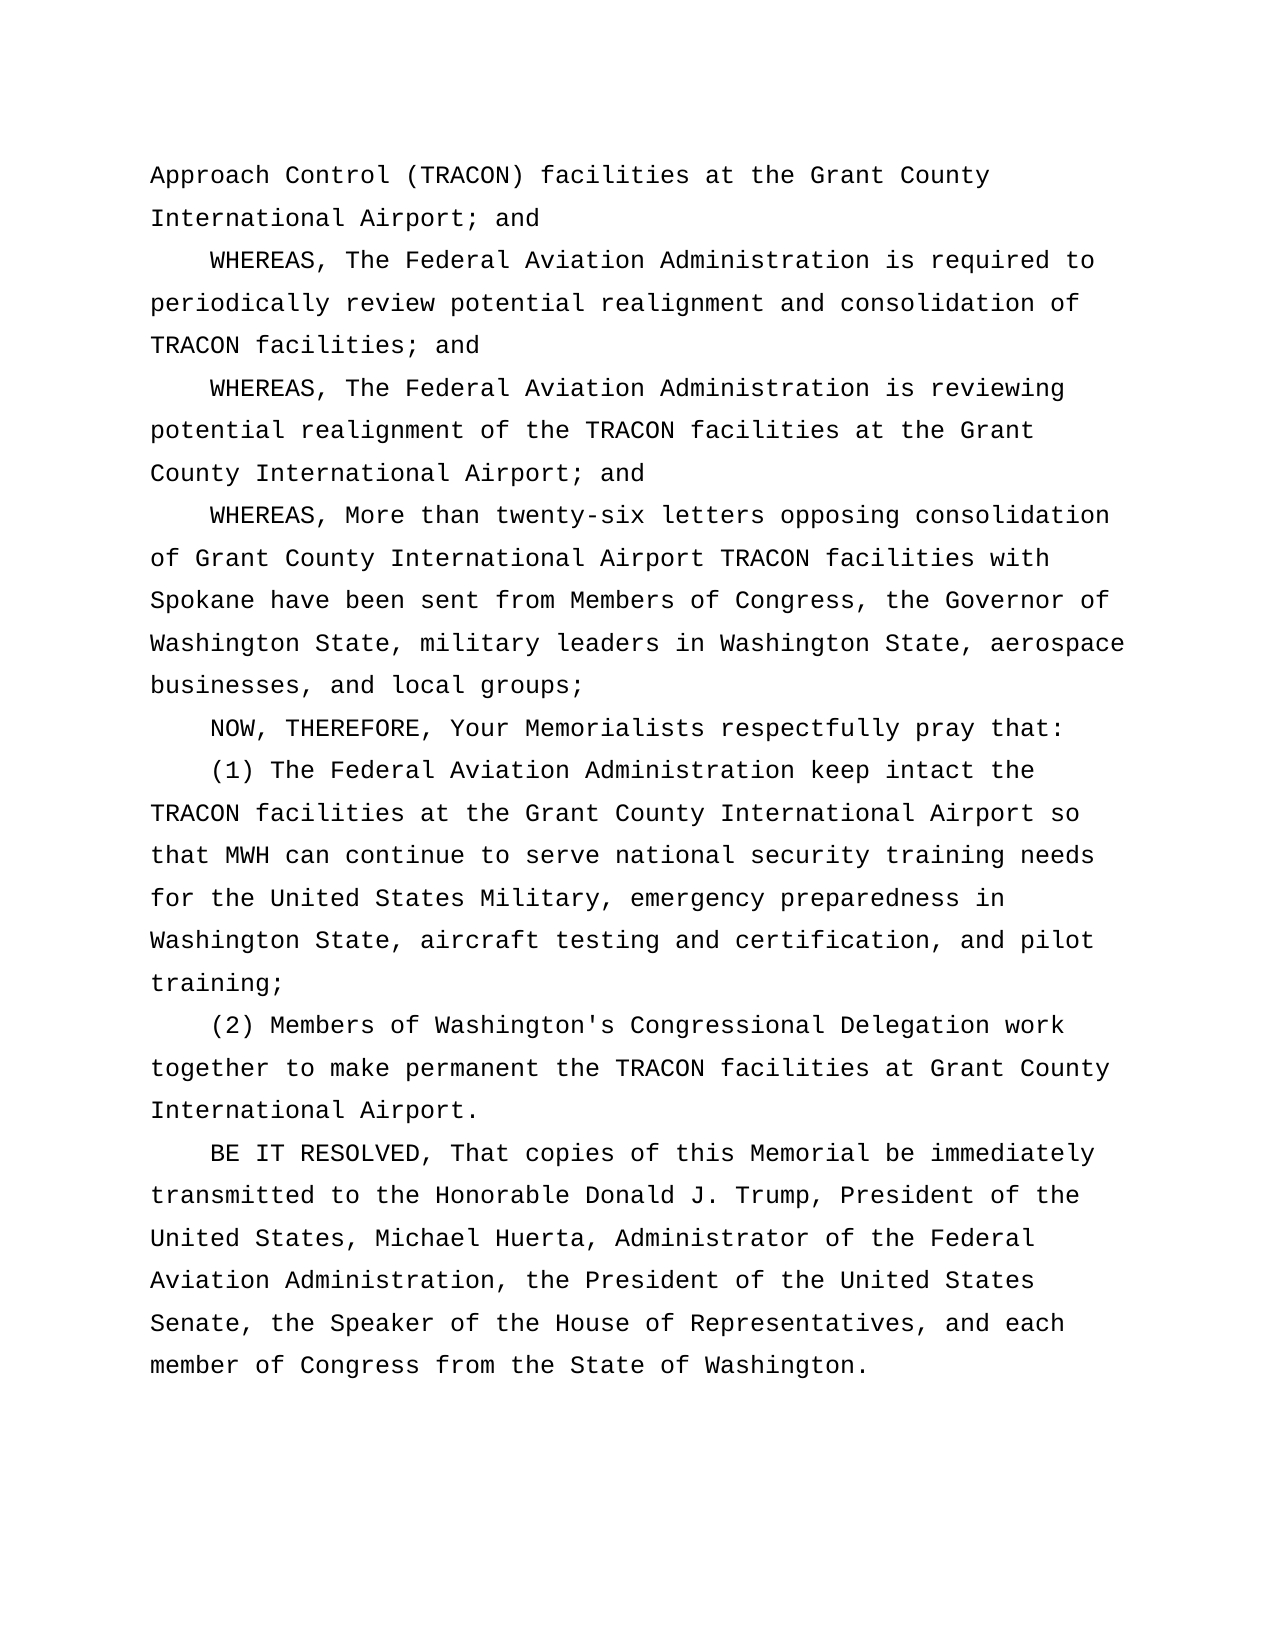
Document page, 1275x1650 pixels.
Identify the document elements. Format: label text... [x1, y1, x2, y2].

text WHEREAS, The Federal Aviation Administration is required to periodically review potential realignment and consolidation of TRACON facilities; and [150, 235, 1125, 362]
text (1) The Federal Aviation Administration keep intact the TRACON facilities at the Grant County International Airport so that MWH can continue to serve national security training needs for the United States Military, emergency preparedness in Washington State, aircraft testing and certification, and pilot training; [150, 745, 1125, 1000]
text (2) Members of Washington's Congressional Delegation work together to make permanent the TRACON facilities at Grant County International Airport. [150, 1000, 1125, 1127]
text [150, 150, 1125, 235]
text BE IT RESOLVED, That copies of this Memorial be immediately transmitted to the Honorable Donald J. Trump, President of the United States, Michael Huerta, Administrator of the Federal Aviation Administration, the President of the United States Senate, the Speaker of the House of Representatives, and each member of Congress from the State of Washington. [150, 1127, 1125, 1382]
text WHEREAS, The Federal Aviation Administration is reviewing potential realignment of the TRACON facilities at the Grant County International Airport; and [150, 362, 1125, 490]
text WHEREAS, More than twenty-six letters opposing consolidation of Grant County International Airport TRACON facilities with Spokane have been sent from Members of Congress, the Governor of Washington State, military leaders in Washington State, aerospace businesses, and local groups; [150, 490, 1125, 702]
text NOW, THEREFORE, Your Memorialists respectfully pray that: [150, 702, 1125, 745]
